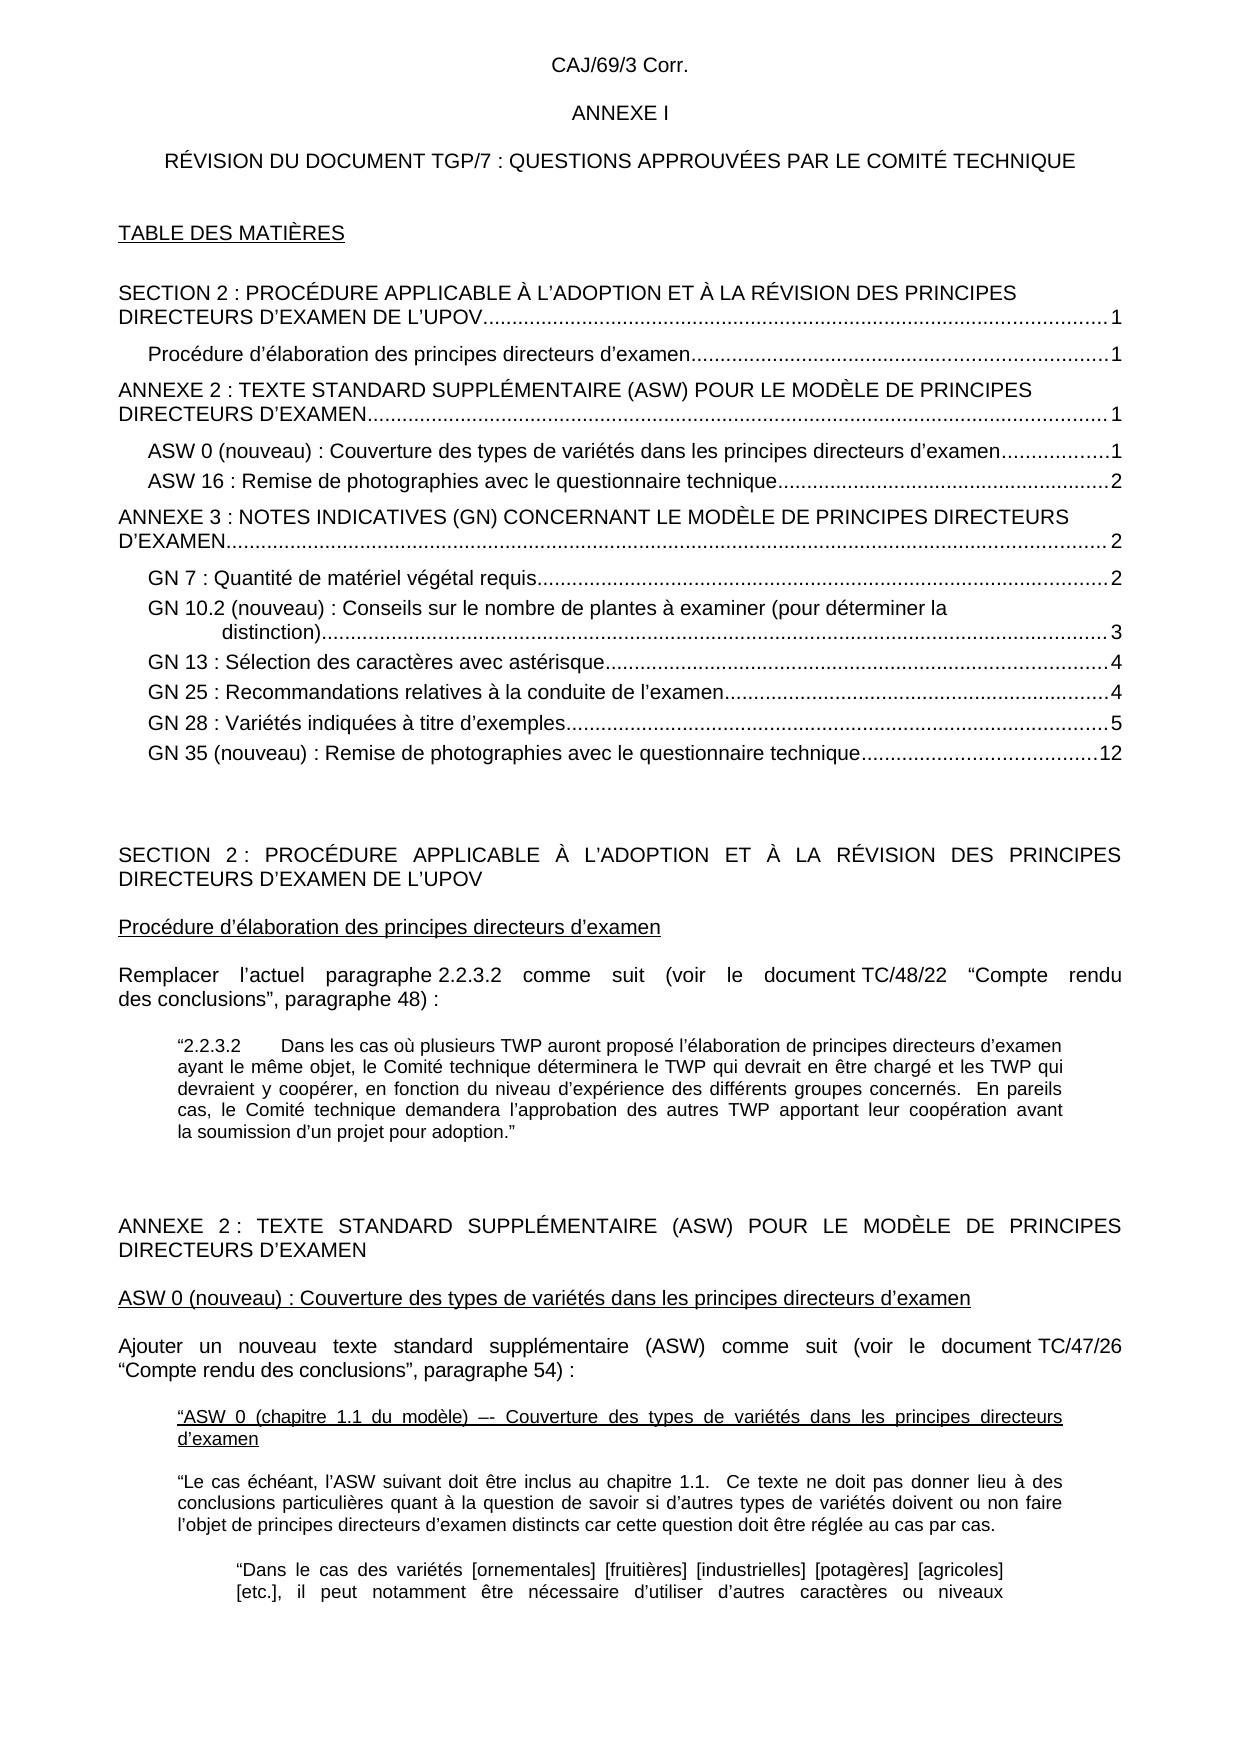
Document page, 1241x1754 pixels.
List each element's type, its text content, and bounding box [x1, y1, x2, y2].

text GN 10.2 (nouveau) : Conseils sur le nombre de plantes à examiner (pour déterminer la distinction) 3 [148, 596, 1033, 644]
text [236, 1559, 1004, 1602]
text GN 28 : Variétés indiquées à titre d’exemples 5 [148, 710, 1033, 734]
text RÉvision DU Document TGP/7 : QUESTIONS APPROUVÉES PAR LE Comité technique [118, 149, 1122, 173]
text Procédure d’élaboration des principes directeurs d’examen 1 [148, 342, 1033, 366]
subtitle Annexe 2 : texte standard supplémentaire (ASW) pour le modèle de principes directeurs d’examen [118, 1214, 1122, 1262]
text ASW 16 : Remise de photographies avec le questionnaire technique 2 [148, 469, 1033, 493]
subtitle SECTION 2 : PROCÉDURE APPLICABLE à L’ADOPTION ET À LA RÉVISION DES PRINCIPES DIRECTEURS D’EXAMEN DE L’UPOV [118, 843, 1122, 891]
text GN 13 : Sélection des caractères avec astérisque 4 [148, 650, 1033, 674]
text SECTION 2 : PROCÉDURE APPLICABLE à L’ADOPTION ET À LA RÉVISION DES PRINCIPES DIRECTEURS D’EXAMEN DE L’UPOV 1 [118, 281, 1092, 329]
text GN 35 (nouveau) : Remise de photographies avec le questionnaire technique 12 [148, 741, 1033, 764]
text GN 7 : Quantité de matériel végétal requis 2 [148, 566, 1033, 589]
text “ASW 0 (chapitre 1.1 du modèle) –- Couverture des types de variétés dans les principes directeurs d’examen [177, 1406, 1063, 1424]
subtitle ASW 0 (nouveau) : Couverture des types de variétés dans les principes directeurs d’examen [118, 1286, 1122, 1310]
text TABLE DES MATIÈRES [118, 221, 1122, 245]
subtitle Procédure d’élaboration des principes directeurs d’examen [118, 914, 1122, 938]
text Ajouter un nouveau texte standard supplémentaire (ASW) comme suit (voir le document TC/47/26 “Compte rendu des conclusions”, paragraphe 54) : [118, 1334, 1122, 1382]
text Annexe 2 : texte standard supplémentaire (ASW) pour le modèle de principes directeurs d’examen 1 [118, 378, 1092, 426]
text Annexe 3 : Notes indicatives (GN) concernant le modèle de principes directeurs d’examen 2 [118, 505, 1092, 553]
text “Le cas échéant, l’ASW suivant doit être inclus au chapitre 1.1. Ce texte ne doit pas donner lieu à des conclusions particulières quant à la question de savoir si d’autres types de variétés doivent ou non faire l’objet de principes directeurs d’examen distincts car cette question doit être réglée au cas par cas. [177, 1470, 1063, 1535]
text Remplacer l’actuel paragraphe 2.2.3.2 comme suit (voir le document TC/48/22 “Compte rendu des conclusions”, paragraphe 48) : [118, 962, 1122, 1010]
text GN 25 : Recommandations relatives à la conduite de l’examen 4 [148, 680, 1033, 704]
text ASW 0 (nouveau) : Couverture des types de variétés dans les principes directeurs d’examen 1 [148, 438, 1033, 462]
text “ASW 0 (chapitre 1.1 du modèle) –- Couverture des types de variétés dans les principes directeurs d’examen [177, 1426, 1063, 1449]
text “2.2.3.2 Dans les cas où plusieurs TWP auront proposé l’élaboration de principes directeurs d’examen ayant le même objet, le Comité technique déterminera le TWP qui devrait en être chargé et les TWP qui devraient y coopérer, en fonction du niveau d’expérience des différents groupes concernés. En pareils cas, le Comité technique demandera l’approbation des autres TWP apportant leur coopération avant la soumission d’un projet pour adoption.” [177, 1034, 1063, 1142]
